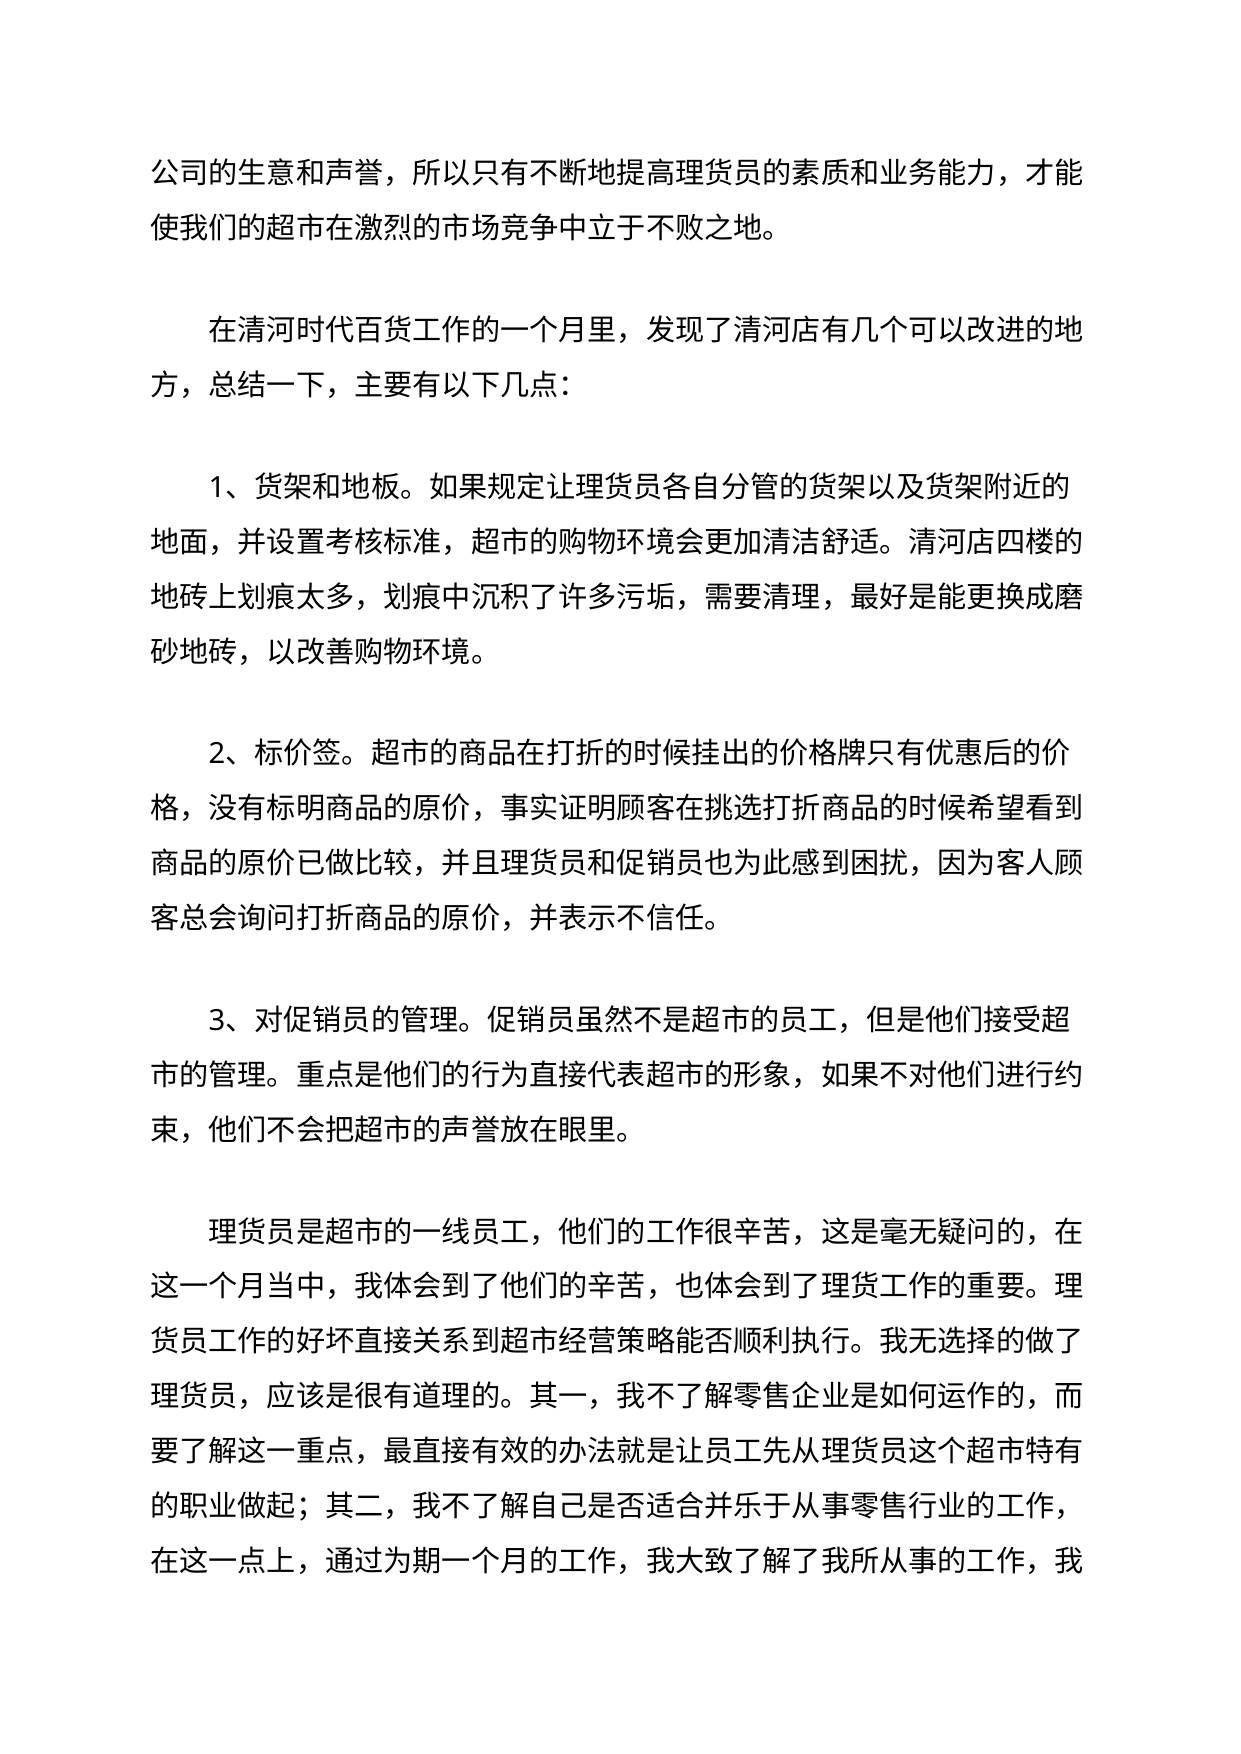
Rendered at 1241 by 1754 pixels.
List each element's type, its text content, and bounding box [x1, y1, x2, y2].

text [150, 150, 1090, 247]
text 2、标价签。超市的商品在打折的时候挂出的价格牌只有优惠后的价格，没有标明商品的原价，事实证明顾客在挑选打折商品的时候希望看到商品的原价已做比较，并且理货员和促销员也为此感到困扰，因为客人顾客总会询问打折商品的原价，并表示不信任。 [150, 730, 1090, 937]
text 在清河时代百货工作的一个月里，发现了清河店有几个可以改进的地方，总结一下，主要有以下几点： [150, 307, 1090, 404]
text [150, 1208, 1090, 1580]
text 3、对促销员的管理。促销员虽然不是超市的员工，但是他们接受超市的管理。重点是他们的行为直接代表超市的形象，如果不对他们进行约束，他们不会把超市的声誉放在眼里。 [150, 996, 1090, 1149]
text 1、货架和地板。如果规定让理货员各自分管的货架以及货架附近的地面，并设置考核标准，超市的购物环境会更加清洁舒适。清河店四楼的 地砖上划痕太多，划痕中沉积了许多污垢，需要清理，最好是能更换成磨砂地砖，以改善购物环境。 [150, 463, 1090, 670]
